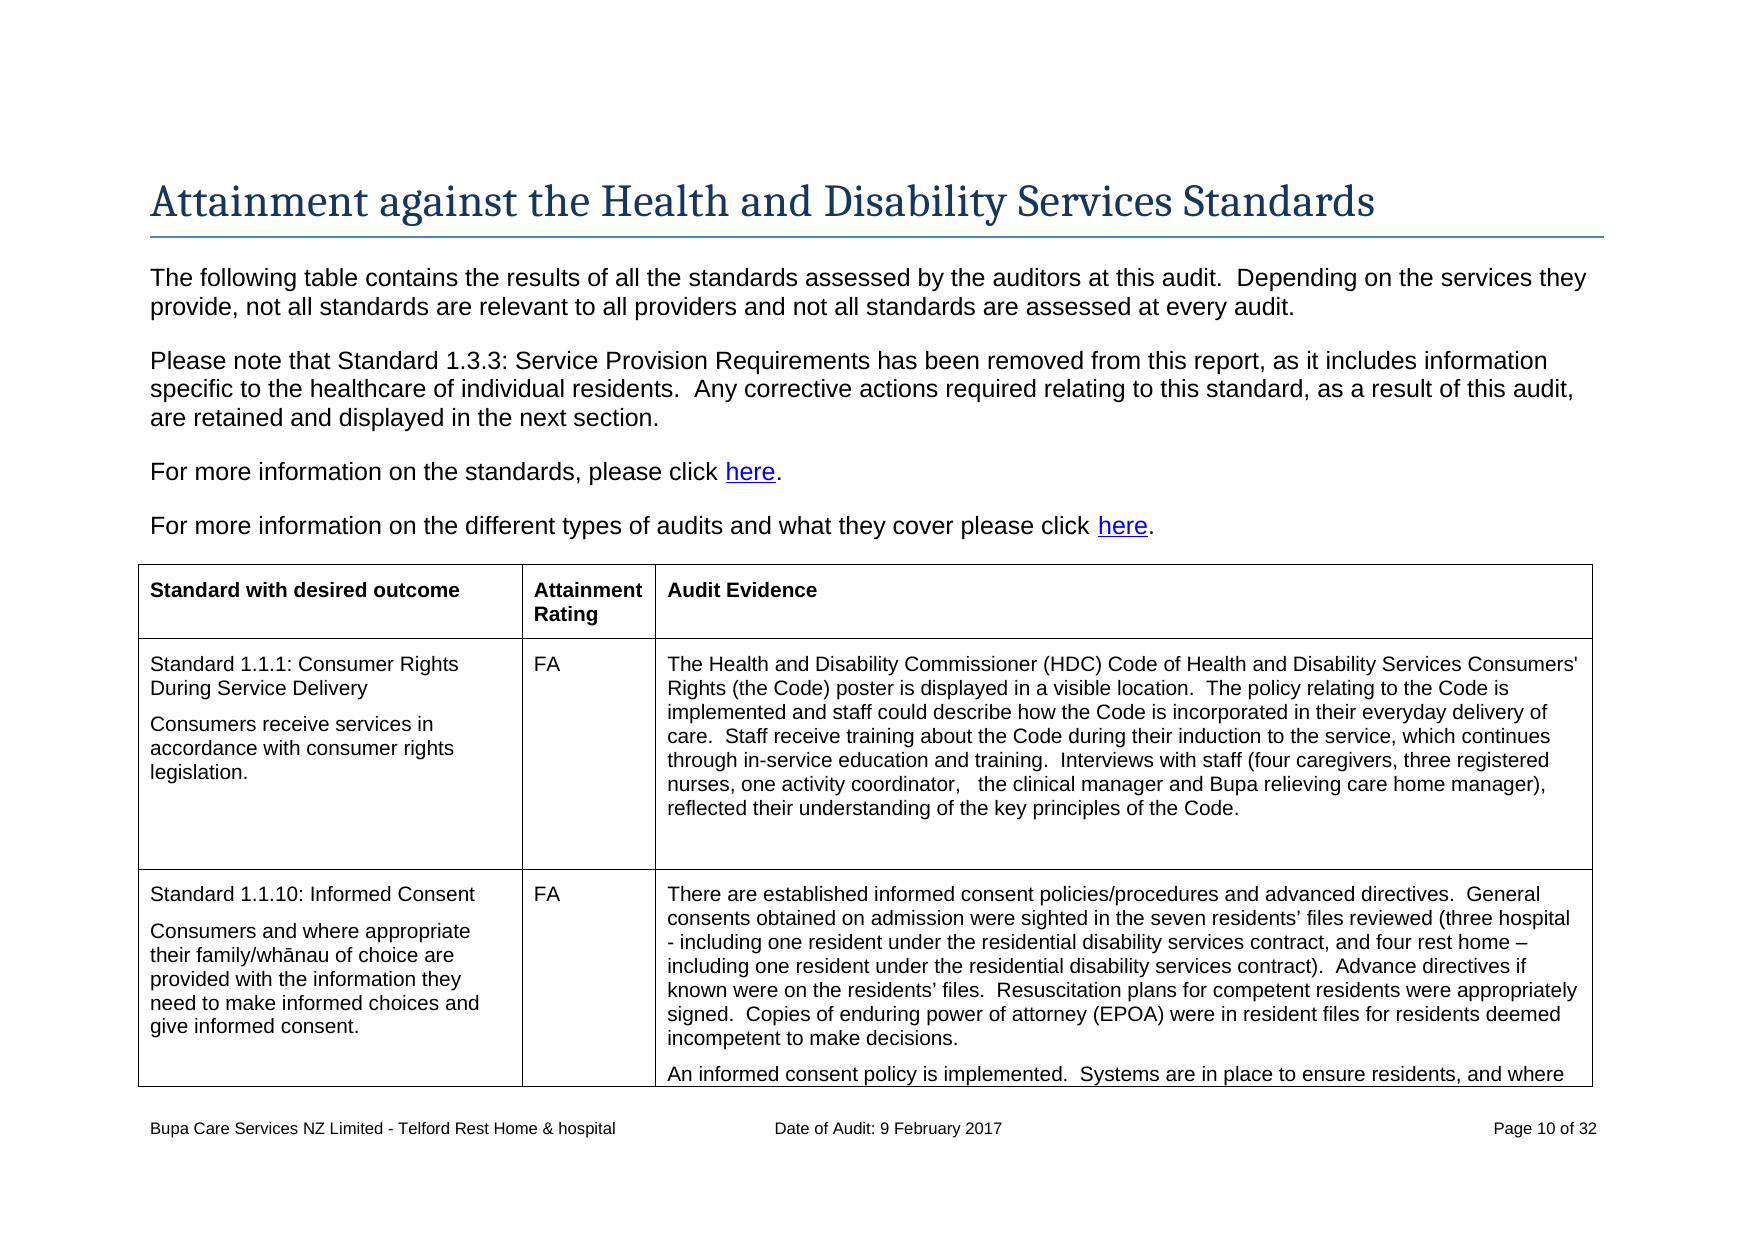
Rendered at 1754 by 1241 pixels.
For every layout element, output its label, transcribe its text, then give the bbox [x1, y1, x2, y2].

table_cell Standard 1.1.1: Consumer Rights During Service Delivery Consumers receive services in accordance with consumer rights legislation. [139, 639, 522, 868]
table_header Standard with desired outcome [139, 565, 522, 638]
table_header Attainment Rating [523, 565, 655, 638]
subtitle Attainment against the Health and Disability Services Standards [150, 175, 1604, 236]
text For more information on the different types of audits and what they cover please click here. [150, 511, 1604, 539]
table_cell FA [523, 870, 655, 1086]
table_header Audit Evidence [656, 565, 1592, 638]
text For more information on the standards, please click here. [150, 457, 1604, 486]
text Please note that Standard 1.3.3: Service Provision Requirements has been removed from this report, as it includes information specific to the healthcare of individual residents. Any corrective actions required relating to this standard, as a result of this audit, are retained and displayed in the next section. [150, 346, 1604, 432]
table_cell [139, 870, 522, 1086]
table_cell The Health and Disability Commissioner (HDC) Code of Health and Disability Services Consumers' Rights (the Code) poster is displayed in a visible location. The policy relating to the Code is implemented and staff could describe how the Code is incorporated in their everyday delivery of care. Staff receive training about the Code during their induction to the service, which continues through in-service education and training. Interviews with staff (four caregivers, three registered nurses, one activity coordinator, the clinical manager and Bupa relieving care home manager), reflected their understanding of the key principles of the Code. [656, 639, 1592, 868]
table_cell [656, 870, 1592, 1086]
text The following table contains the results of all the standards assessed by the auditors at this audit. Depending on the services they provide, not all standards are relevant to all providers and not all standards are assessed at every audit. [150, 263, 1604, 321]
table_cell FA [523, 639, 655, 868]
